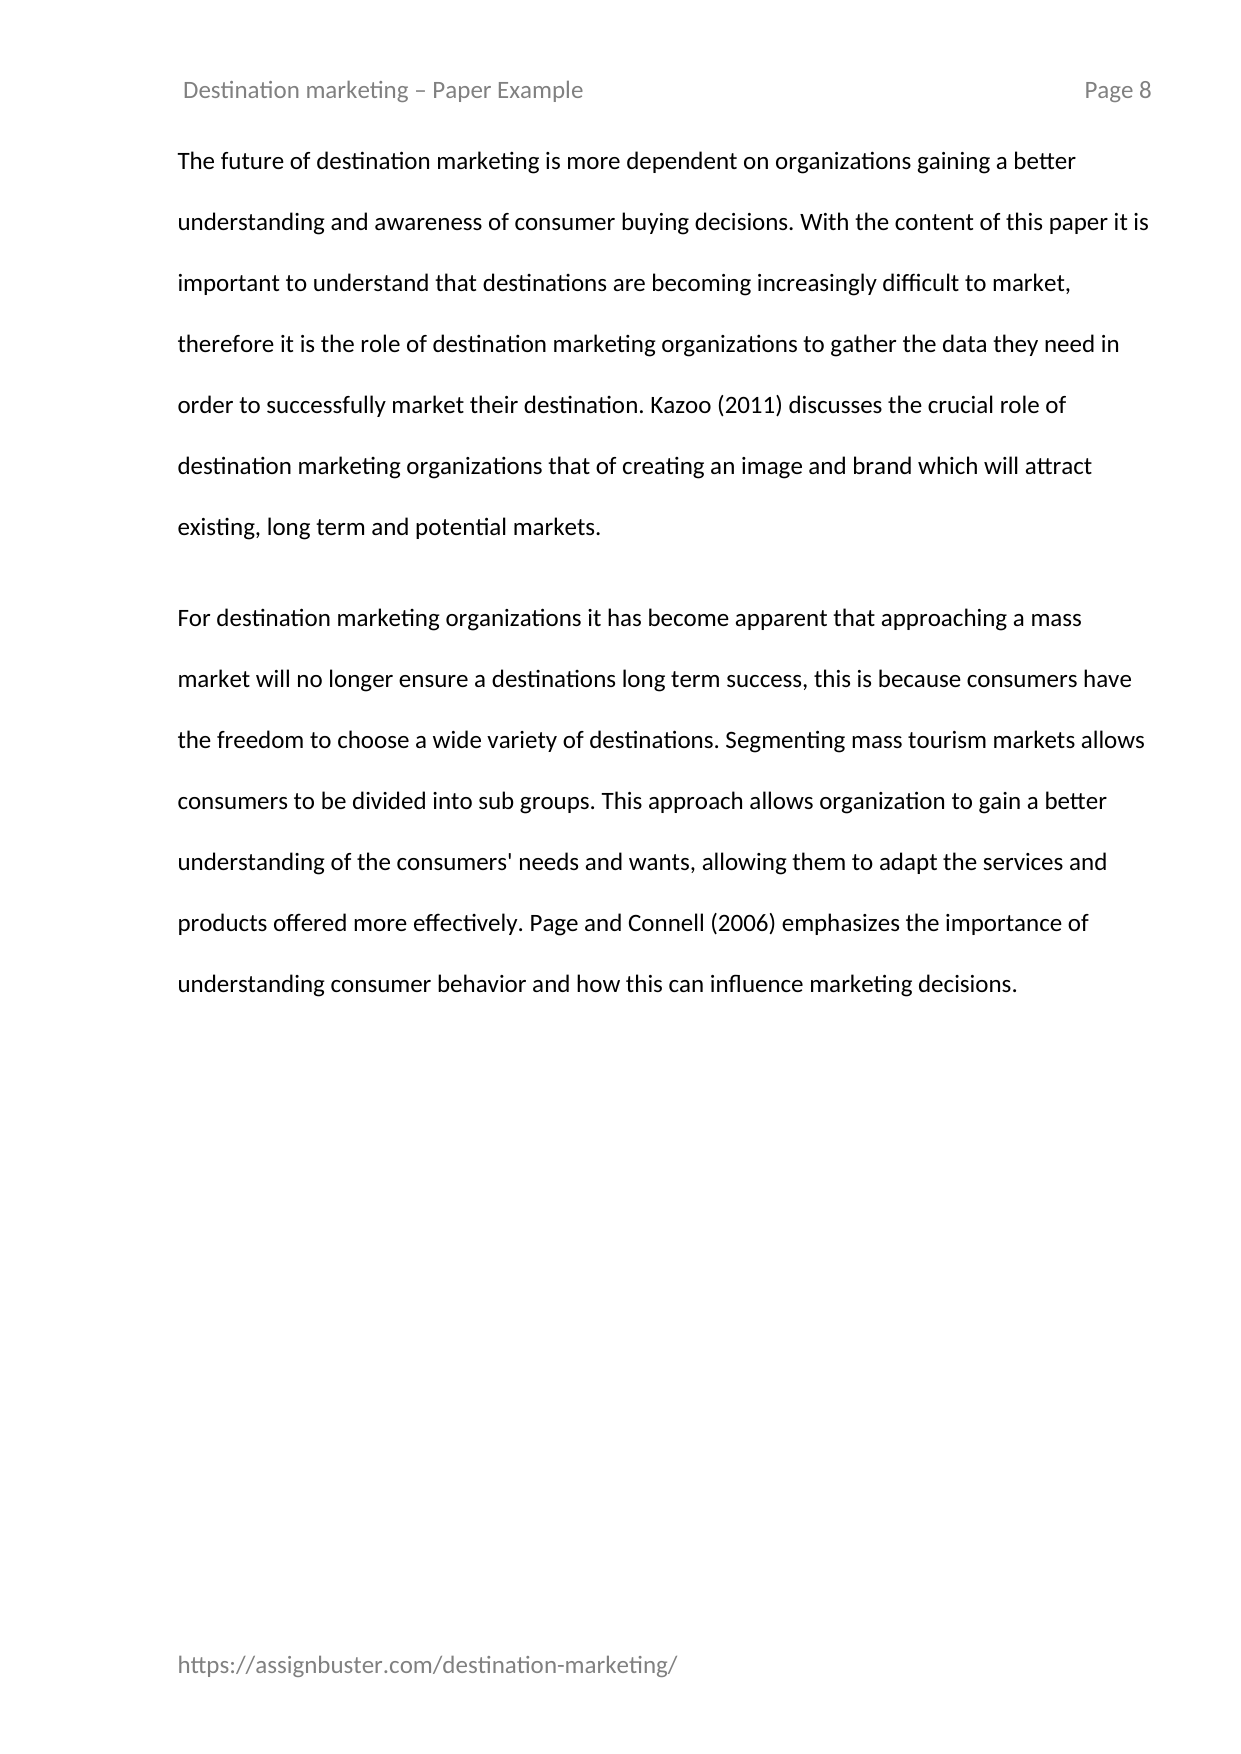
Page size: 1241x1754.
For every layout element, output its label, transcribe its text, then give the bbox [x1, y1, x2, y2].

text For destination marketing organizations it has become apparent that approaching a mass market will no longer ensure a destinations long term success, this is because consumers have the freedom to choose a wide variety of destinations. Segmenting mass tourism markets allows consumers to be divided into sub groups. This approach allows organization to gain a better understanding of the consumers' needs and wants, allowing them to adapt the services and products offered more effectively. Page and Connell (2006) emphasizes the importance of understanding consumer behavior and how this can influence marketing decisions. [177, 602, 1152, 998]
text The future of destination marketing is more dependent on organizations gaining a better understanding and awareness of consumer buying decisions. With the content of this paper it is important to understand that destinations are becoming increasingly difficult to market, therefore it is the role of destination marketing organizations to gather the data they need in order to successfully market their destination. Kazoo (2011) discusses the crucial role of destination marketing organizations that of creating an image and brand which will attract existing, long term and potential markets. [177, 145, 1152, 542]
